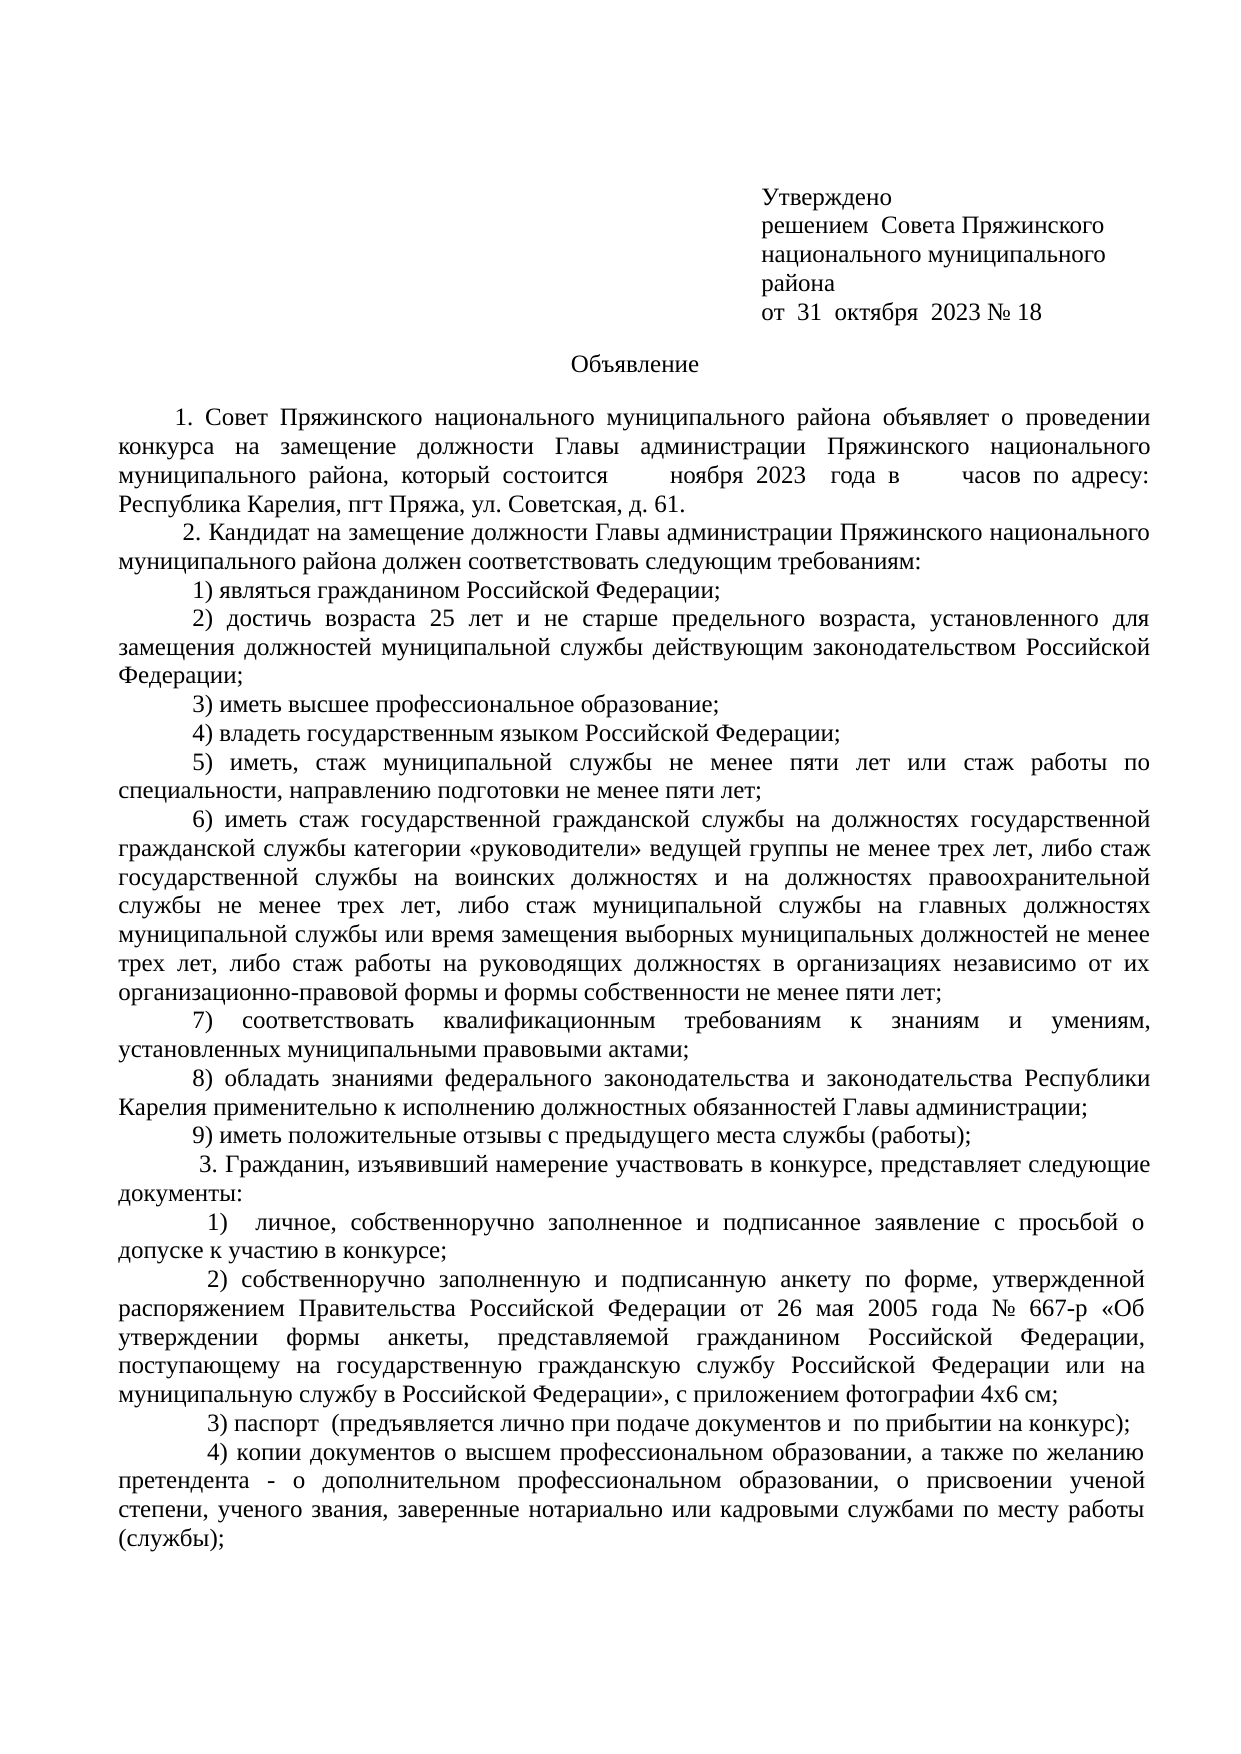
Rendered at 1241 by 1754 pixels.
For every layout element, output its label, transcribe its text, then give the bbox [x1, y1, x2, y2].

text 1) являться гражданином Российской Федерации; [118, 575, 1152, 604]
text 3) иметь высшее профессиональное образование; [118, 689, 1152, 718]
text 3. Гражданин, изъявивший намерение участвовать в конкурсе, представляет следующие документы: [118, 1149, 1152, 1207]
text Объявление [118, 349, 1152, 378]
text 2) достичь возраста 25 лет и не старше предельного возраста, установленного для замещения должностей муниципальной службы действующим законодательством Российской Федерации; [118, 604, 1151, 689]
text 9) иметь положительные отзывы с предыдущего места службы (работы); [118, 1121, 1152, 1149]
text 2) собственноручно заполненную и подписанную анкету по форме, утвержденной распоряжением Правительства Российской Федерации от 26 мая 2005 года № 667-р «Об утверждении формы анкеты, представляемой гражданином Российской Федерации, поступающему на государственную гражданскую службу Российской Федерации или на муниципальную службу в Российской Федерации», с приложением фотографии 4х6 см; [118, 1264, 1146, 1408]
text 2. Кандидат на замещение должности Главы администрации Пряжинского национального муниципального района должен соответствовать следующим требованиям: [118, 517, 1152, 575]
text 1. Совет Пряжинского национального муниципального района объявляет о проведении конкурса на замещение должности Главы администрации Пряжинского национального муниципального района, который состоится ноября 2023 года в часов по адресу: Республика Карелия, пгт Пряжа, ул. Советская, д. 61. [118, 402, 1152, 517]
table_header Утверждено решением Совета Пряжинского национального муниципального района от 31 октября 2023 № 18 [750, 153, 1133, 326]
text 8) обладать знаниями федерального законодательства и законодательства Республики Карелия применительно к исполнению должностных обязанностей Главы администрации; [118, 1063, 1152, 1121]
text 4) копии документов о высшем профессиональном образовании, а также по желанию претендента - о дополнительном профессиональном образовании, о присвоении ученой степени, ученого звания, заверенные нотариально или кадровыми службами по месту работы (службы); [118, 1437, 1146, 1552]
text 3) паспорт (предъявляется лично при подаче документов и по прибытии на конкурс); [118, 1408, 1146, 1437]
text 1) личное, собственноручно заполненное и подписанное заявление с просьбой о допуске к участию в конкурсе; [118, 1207, 1146, 1264]
text 5) иметь, стаж муниципальной службы не менее пяти лет или стаж работы по специальности, направлению подготовки не менее пяти лет; [118, 747, 1152, 804]
text 4) владеть государственным языком Российской Федерации; [118, 718, 1152, 747]
text 6) иметь стаж государственной гражданской службы на должностях государственной гражданской службы категории «руководители» ведущей группы не менее трех лет, либо стаж государственной службы на воинских должностях и на должностях правоохранительной службы не менее трех лет, либо стаж муниципальной службы на главных должностях муниципальной службы или время замещения выборных муниципальных должностей не менее трех лет, либо стаж работы на руководящих должностях в организациях независимо от их организационно-правовой формы и формы собственности не менее пяти лет; [118, 804, 1152, 1006]
text 7) соответствовать квалификационным требованиям к знаниям и умениям, установленных муниципальными правовыми актами; [118, 1006, 1152, 1063]
